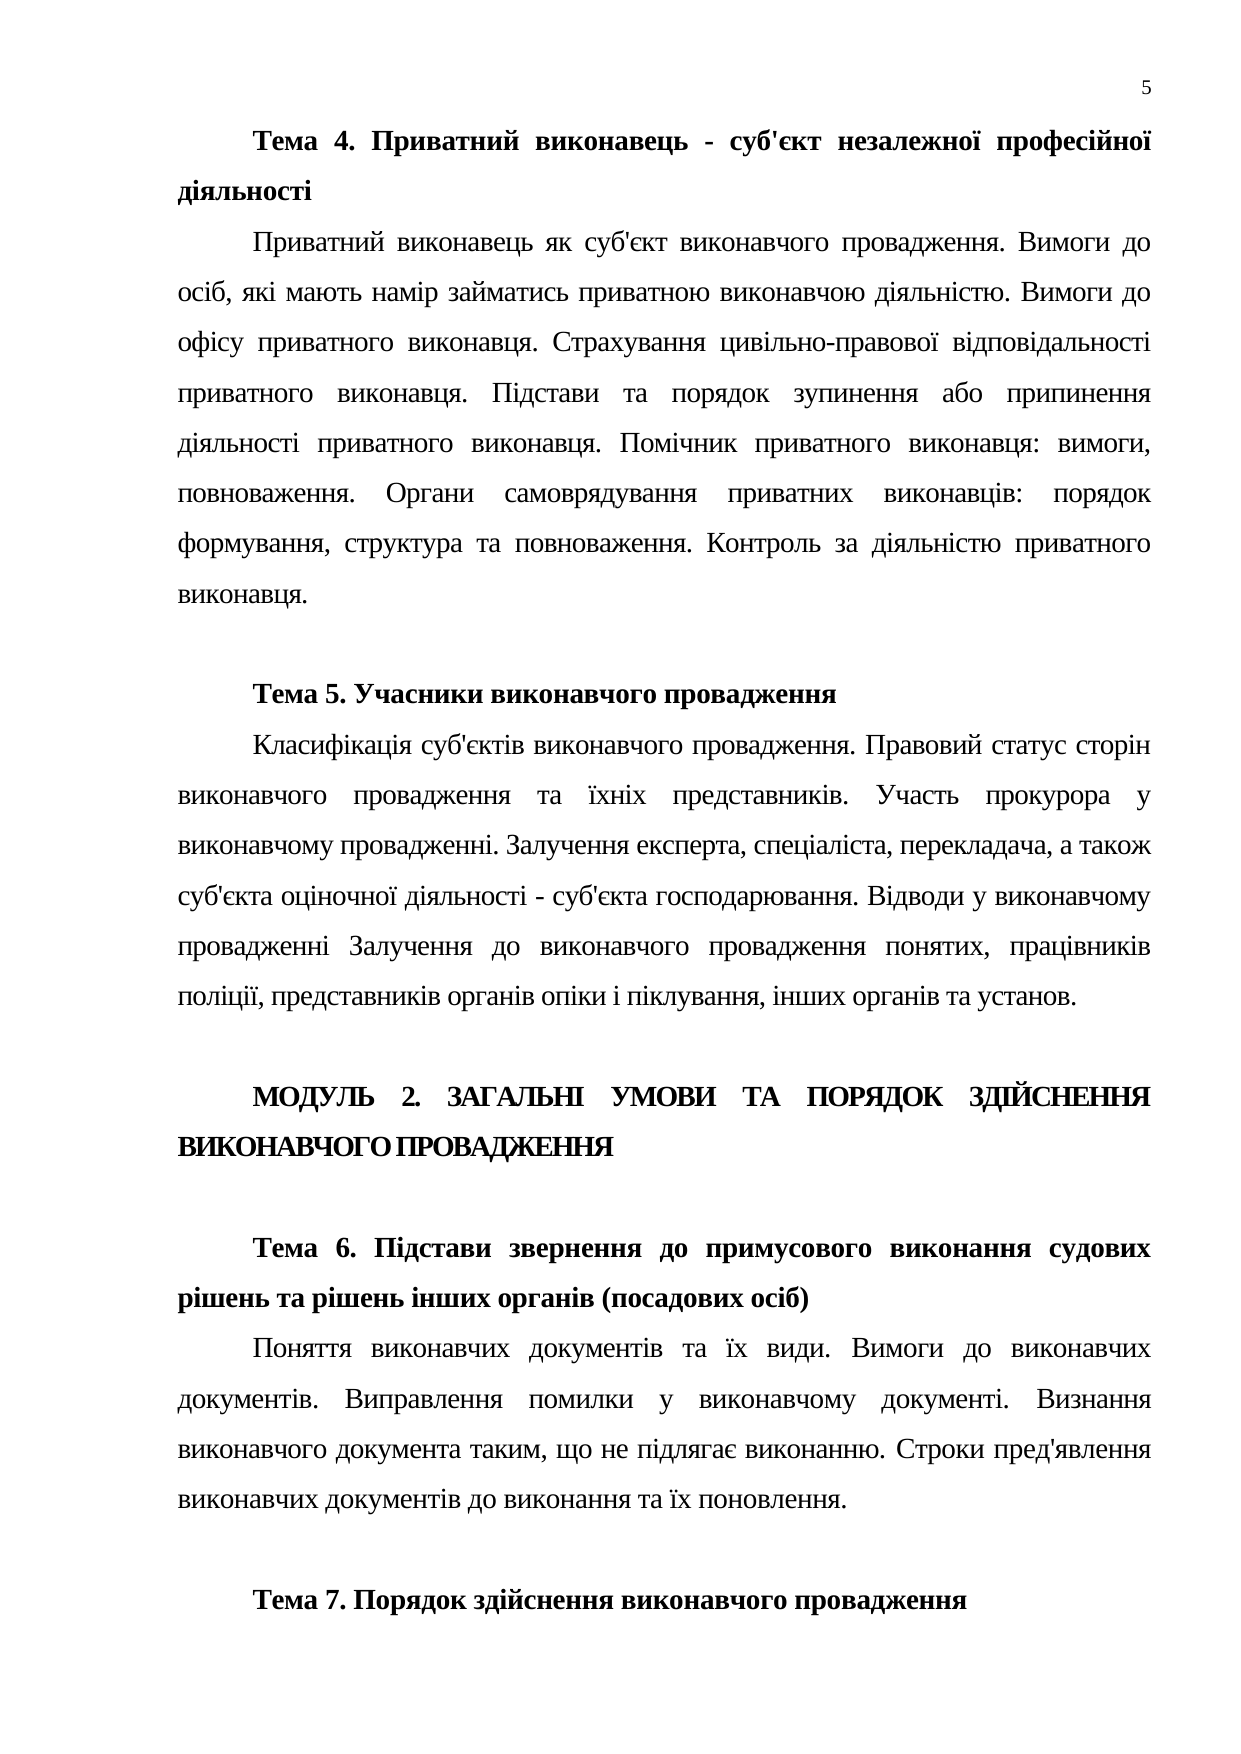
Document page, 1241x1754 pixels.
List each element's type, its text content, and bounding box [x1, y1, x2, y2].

text Тема 5. Учасники виконавчого провадження [177, 677, 1152, 710]
text Тема 4. Приватний виконавець - суб'єкт незалежної професійної діяльності [177, 123, 1152, 207]
text Класифікація суб'єктів виконавчого провадження. Правовий статус сторін виконавчого провадження та їхніх представників. Участь прокурора у виконавчому провадженні. Залучення експерта, спеціаліста, перекладача, а також суб'єкта оціночної діяльності - суб'єкта господарювання. Відводи у виконавчому провадженні Залучення до виконавчого провадження понятих, працівників поліції, представників органів опіки і піклування, інших органів та установ. [177, 727, 1152, 1012]
text Тема 6. Підстави звернення до примусового виконання судових рішень та рішень інших органів (посадових осіб) [177, 1230, 1152, 1314]
text Поняття виконавчих документів та їх види. Вимоги до виконавчих документів. Виправлення помилки у виконавчому документі. Визнання виконавчого документа таким, що не підлягає виконанню. Строки пред'явлення виконавчих документів до виконання та їх поновлення. [177, 1331, 1152, 1515]
text Тема 7. Порядок здійснення виконавчого провадження [177, 1582, 1152, 1616]
text Приватний виконавець як суб'єкт виконавчого провадження. Вимоги до осіб, які мають намір займатись приватною виконавчою діяльністю. Вимоги до офісу приватного виконавця. Страхування цивільно-правової відповідальності приватного виконавця. Підстави та порядок зупинення або припинення діяльності приватного виконавця. Помічник приватного виконавця: вимоги, повноваження. Органи самоврядування приватних виконавців: порядок формування, структура та повноваження. Контроль за діяльністю приватного виконавця. [177, 224, 1152, 609]
text МОДУЛЬ 2. ЗАГАЛЬНІ УМОВИ ТА ПОРЯДОК ЗДІЙСНЕННЯ ВИКОНАВЧОГО ПРОВАДЖЕННЯ [177, 1079, 1152, 1163]
